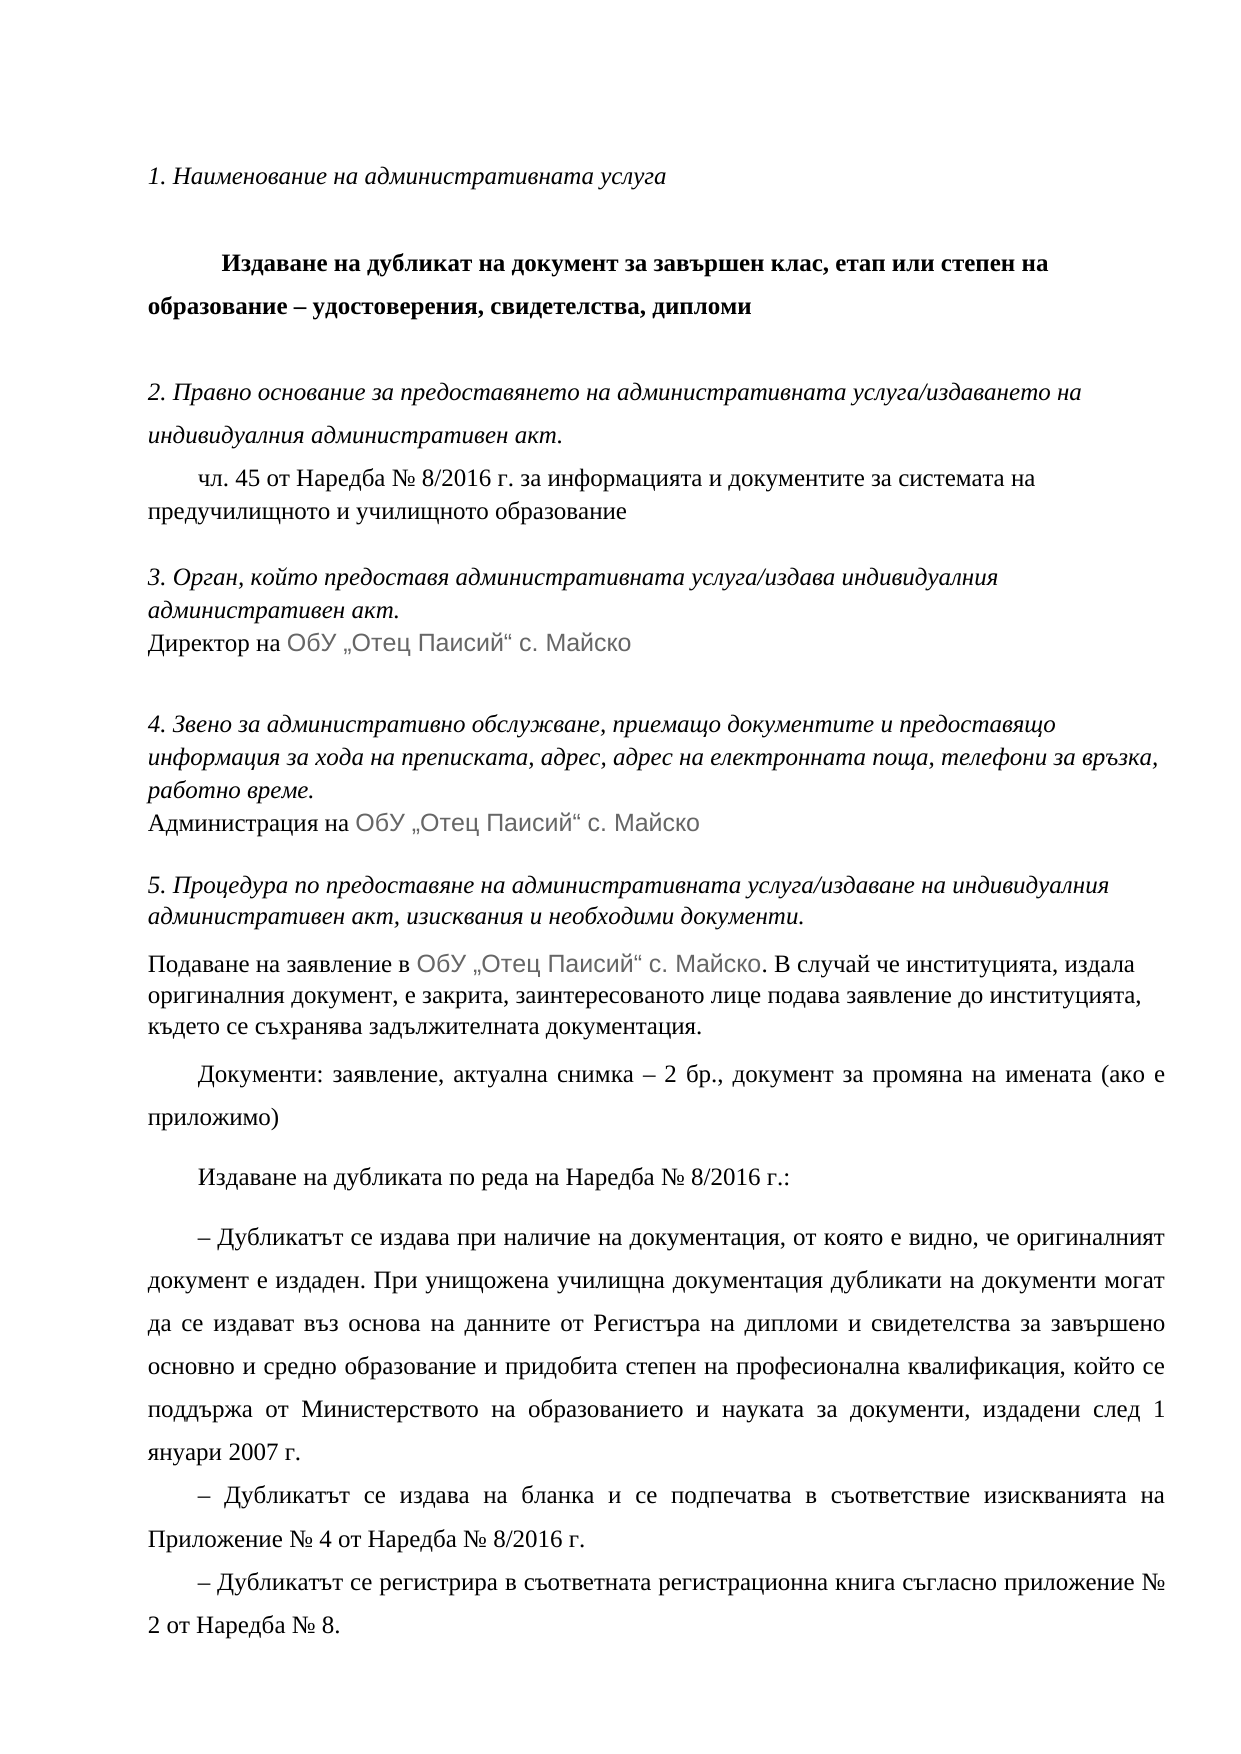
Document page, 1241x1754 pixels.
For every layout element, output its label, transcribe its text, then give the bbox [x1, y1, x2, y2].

text 1. Наименование на административната услуга [148, 161, 1167, 190]
text Издаване на дубликат на документ за завършен клас, етап или степен на образование – удостоверения, свидетелства, дипломи [148, 248, 1167, 319]
text Издаване на дубликата по реда на Наредба № 8/2016 г.: [148, 1162, 1167, 1191]
text Подаване на заявление в ОбУ „Отец Паисий“ с. Майско. В случай че институцията, издала оригиналния документ, е закрита, заинтересованото лице подава заявление до институцията, където се съхранява задължителната документация. [148, 949, 1167, 1040]
text Документи: заявление, актуална снимка – 2 бр., документ за промяна на имената (ако е приложимо) [148, 1059, 1167, 1131]
text – Дубликатът се регистрира в съответната регистрационна книга съгласно приложение № 2 от Наредба № 8. [148, 1567, 1167, 1639]
text – Дубликатът се издава на бланка и се подпечатва в съответствие изискванията на Приложение № 4 от Наредба № 8/2016 г. [148, 1481, 1167, 1552]
text чл. 45 от Наредба № 8/2016 г. за информацията и документите за системата на предучилищното и училищното образование 3. Орган, който предоставя административната услуга/издава индивидуалния административен акт. [148, 463, 1167, 624]
text 2. Правно основание за предоставянето на административната услуга/издаването на индивидуалния административен акт. [148, 334, 1167, 449]
text 4. Звено за административно обслужване, приемащо документите и предоставящо информация за хода на преписката, адрес, адрес на електронната поща, телефони за връзка, работно време. [148, 676, 1167, 804]
text Директор на ОбУ „Отец Паисий“ с. Майско [148, 628, 1167, 657]
text – Дубликатът се издава при наличие на документация, от която е видно, че оригиналният документ е издаден. При унищожена училищна документация дубликати на документи могат да се издават въз основа на данните от Регистъра на дипломи и свидетелства за завършено основно и средно образование и придобита степен на професионална квалификация, който се поддържа от Министерството на образованието и науката за документи, издадени след 1 януари 2007 г. [148, 1222, 1167, 1466]
text Администрация на ОбУ „Отец Паисий“ с. Майско 5. Процедура по предоставяне на административната услуга/издаване на индивидуалния административен акт, изисквания и необходими документи. [148, 808, 1167, 930]
